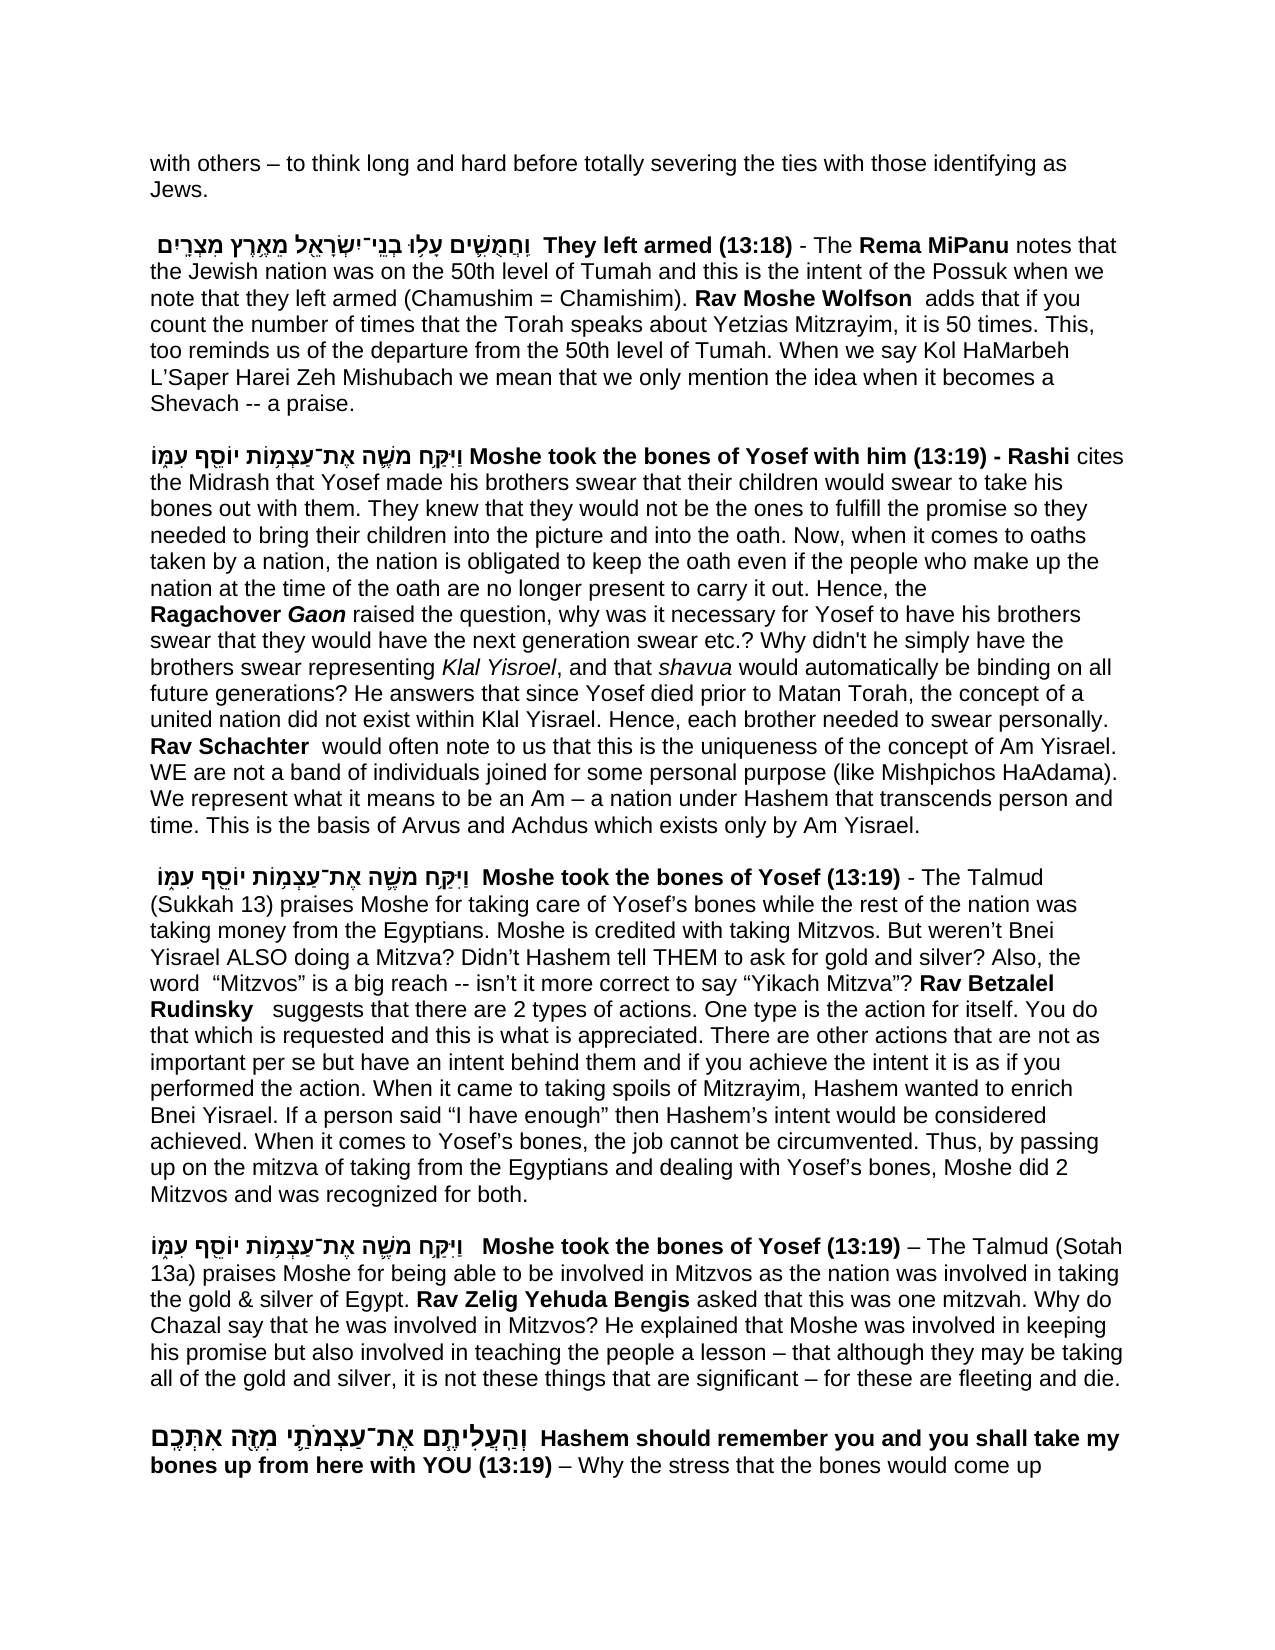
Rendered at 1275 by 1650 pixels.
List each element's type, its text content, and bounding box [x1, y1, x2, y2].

text וַיִּקַּ֥ח משֶׁ֛ה אֶת־עַצְמ֥וֹת יוֹסֵ֖ף עִמּ֑וֹ Moshe took the bones of Yosef with him (13:19) - Rashi cites the Midrash that Yosef made his brothers swear that their children would swear to take his bones out with them. They knew that they would not be the ones to fulfill the promise so they needed to bring their children into the picture and into the oath. Now, when it comes to oaths taken by a nation, the nation is obligated to keep the oath even if the people who make up the nation at the time of the oath are no longer present to carry it out. Hence, the Ragachover Gaon raised the question, why was it necessary for Yosef to have his brothers swear that they would have the next generation swear etc.? Why didn't he simply have the brothers swear representing Klal Yisroel, and that shavua would automatically be binding on all future generations? He answers that since Yosef died prior to Matan Torah, the concept of a united nation did not exist within Klal Yisrael. Hence, each brother needed to swear personally. Rav Schachter would often note to us that this is the uniqueness of the concept of Am Yisrael. WE are not a band of individuals joined for some personal purpose (like Mishpichos HaAdama). We represent what it means to be an Am – a nation under Hashem that transcends person and time. This is the basis of Arvus and Achdus which exists only by Am Yisrael. [150, 443, 1125, 838]
text וַיִּקַּ֥ח משֶׁ֛ה אֶת־עַצְמ֥וֹת יוֹסֵ֖ף עִמּ֑וֹ Moshe took the bones of Yosef (13:19) – The Talmud (Sotah 13a) praises Moshe for being able to be involved in Mitzvos as the nation was involved in taking the gold & silver of Egypt. Rav Zelig Yehuda Bengis asked that this was one mitzvah. Why do Chazal say that he was involved in Mitzvos? He explained that Moshe was involved in keeping his promise but also involved in teaching the people a lesson – that although they may be taking all of the gold and silver, it is not these things that are significant – for these are fleeting and die. [150, 1233, 1125, 1391]
text וַיִּקַּ֥ח משֶׁ֛ה אֶת־עַצְמ֥וֹת יוֹסֵ֖ף עִמּ֑וֹ Moshe took the bones of Yosef (13:19) - The Talmud (Sukkah 13) praises Moshe for taking care of Yosef’s bones while the rest of the nation was taking money from the Egyptians. Moshe is credited with taking Mitzvos. But weren’t Bnei Yisrael ALSO doing a Mitzva? Didn’t Hashem tell THEM to ask for gold and silver? Also, the word “Mitzvos” is a big reach -- isn’t it more correct to say “Yikach Mitzva”? Rav Betzalel Rudinsky suggests that there are 2 types of actions. One type is the action for itself. You do that which is requested and this is what is appreciated. There are other actions that are not as important per se but have an intent behind them and if you achieve the intent it is as if you performed the action. When it came to taking spoils of Mitzrayim, Hashem wanted to enrich Bnei Yisrael. If a person said “I have enough” then Hashem’s intent would be considered achieved. When it comes to Yosef’s bones, the job cannot be circumvented. Thus, by passing up on the mitzva of taking from the Egyptians and dealing with Yosef’s bones, Moshe did 2 Mitzvos and was recognized for both. [150, 838, 1125, 1207]
text וַֽחֲמֻשִׁ֛ים עָל֥וּ בְנֵֽי־יִשְׂרָאֵ֖ל מֵאֶ֥רֶץ מִצְרָֽיִם They left armed (13:18) - The Rema MiPanu notes that the Jewish nation was on the 50th level of Tumah and this is the intent of the Possuk when we note that they left armed (Chamushim = Chamishim). Rav Moshe Wolfson adds that if you count the number of times that the Torah speaks about Yetzias Mitzrayim, it is 50 times. This, too reminds us of the departure from the 50th level of Tumah. When we say Kol HaMarbeh L’Saper Harei Zeh Mishubach we mean that we only mention the idea when it becomes a Shevach -- a praise. [150, 232, 1125, 416]
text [150, 1421, 1125, 1478]
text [150, 150, 1125, 203]
